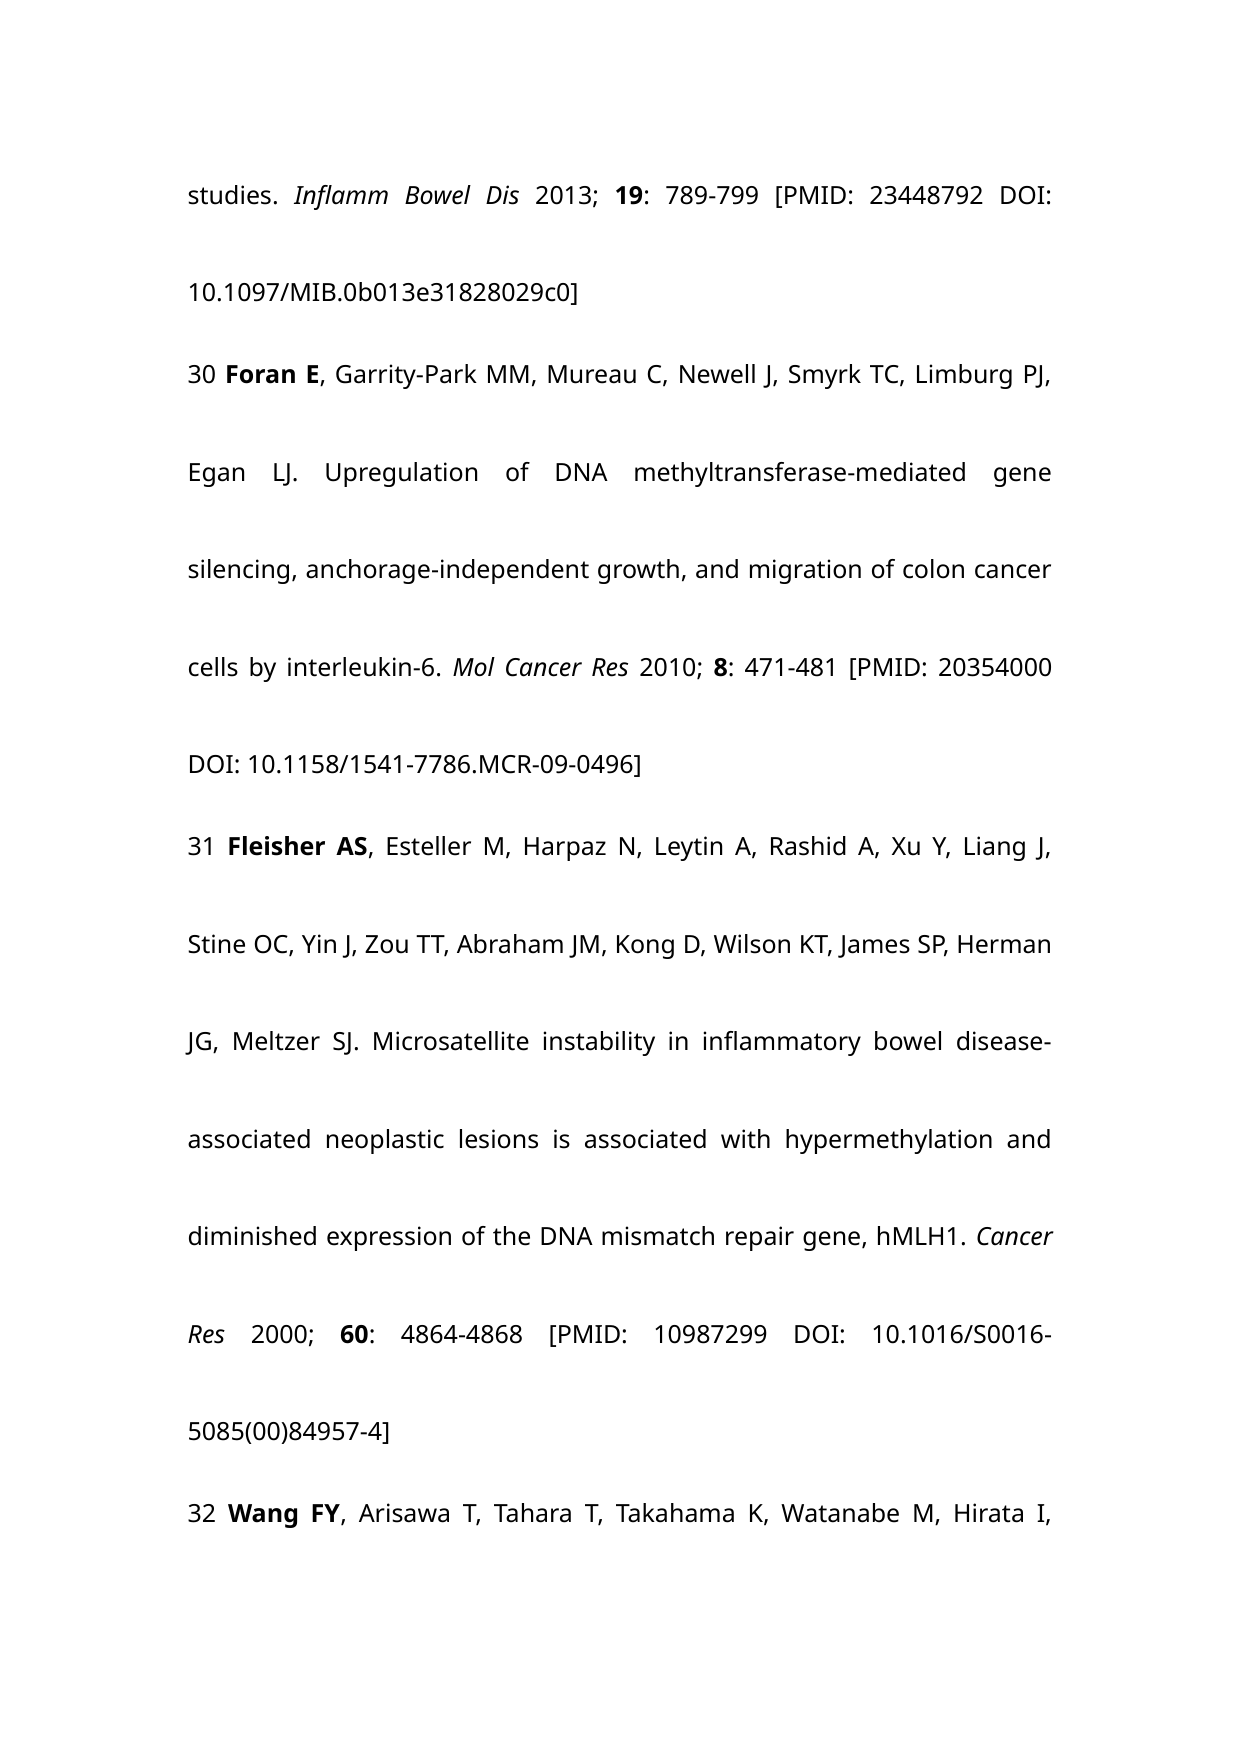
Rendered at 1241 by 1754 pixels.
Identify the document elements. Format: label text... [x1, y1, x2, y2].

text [187, 1480, 1053, 1545]
text 31 Fleisher AS, Esteller M, Harpaz N, Leytin A, Rashid A, Xu Y, Liang J, Stine OC, Yin J, Zou TT, Abraham JM, Kong D, Wilson KT, James SP, Herman JG, Meltzer SJ. Microsatellite instability in inflammatory bowel disease-associated neoplastic lesions is associated with hypermethylation and diminished expression of the DNA mismatch repair gene, hMLH1. Cancer Res 2000; 60: 4864-4868 [PMID: 10987299 DOI: 10.1016/S0016-5085(00)84957-4] [187, 813, 1053, 1463]
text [187, 162, 1053, 324]
text 30 Foran E, Garrity-Park MM, Mureau C, Newell J, Smyrk TC, Limburg PJ, Egan LJ. Upregulation of DNA methyltransferase-mediated gene silencing, anchorage-independent growth, and migration of colon cancer cells by interleukin-6. Mol Cancer Res 2010; 8: 471-481 [PMID: 20354000 DOI: 10.1158/1541-7786.MCR-09-0496] [187, 341, 1053, 796]
